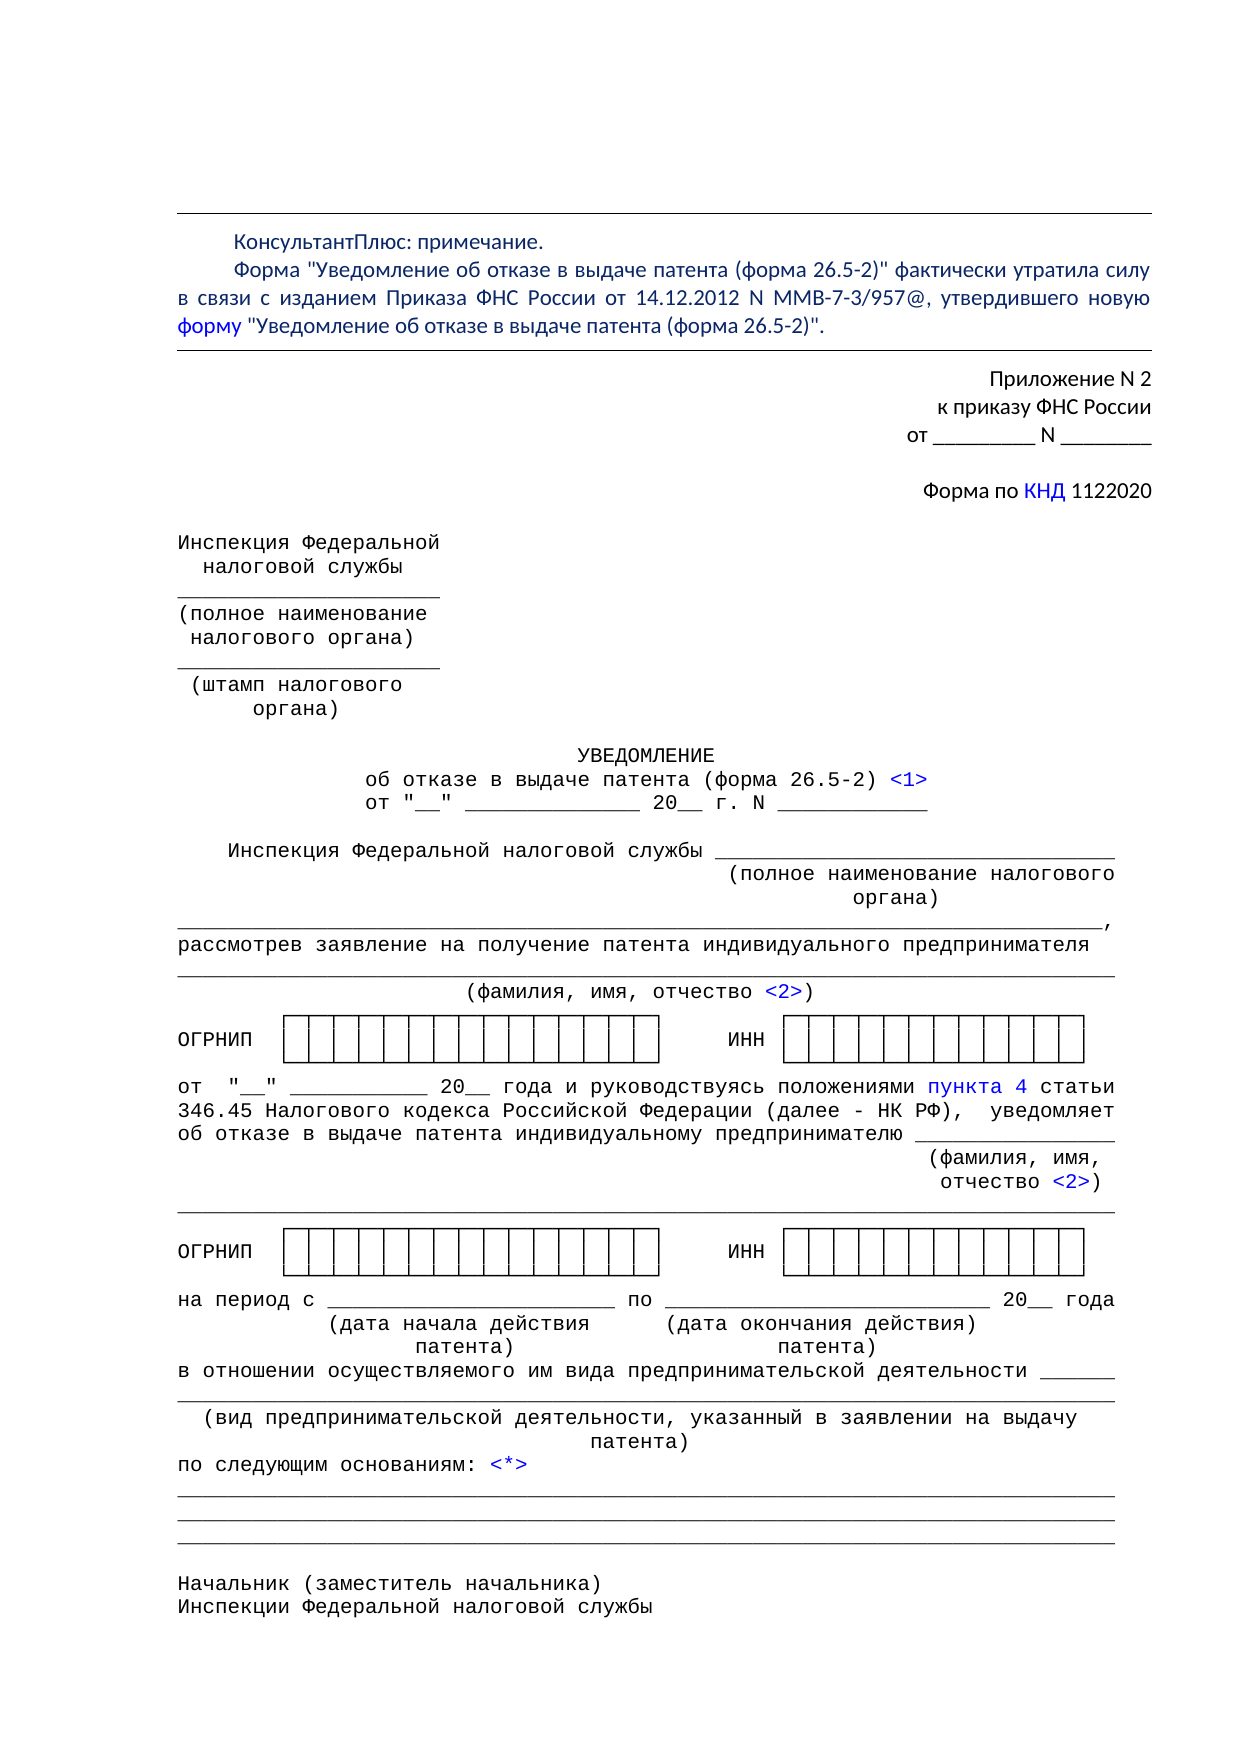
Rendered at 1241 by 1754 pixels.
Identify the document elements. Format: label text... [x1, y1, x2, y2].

text налогового органа) [177, 627, 1152, 650]
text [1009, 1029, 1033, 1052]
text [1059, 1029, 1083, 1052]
text ___________________________________________________________________________ [177, 1525, 1152, 1549]
text (дата начала действия (дата окончания действия) [177, 1312, 1152, 1336]
text ┌─┬─┬─┬─┬─┬─┬─┬─┬─┬─┬─┬─┬─┬─┬─┐ ┌─┬─┬─┬─┬─┬─┬─┬─┬─┬─┬─┬─┐ [177, 1218, 1152, 1242]
text _____________________ [177, 650, 1152, 674]
text (фамилия, имя, [177, 1147, 1152, 1171]
text в отношении осуществляемого им вида предпринимательской деятельности ______ [177, 1360, 1152, 1383]
text по следующим основаниям: <*> [177, 1454, 1152, 1478]
text КонсультантПлюс: примечание. [177, 227, 1152, 255]
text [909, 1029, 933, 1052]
text рассмотрев заявление на получение патента индивидуального предпринимателя [177, 934, 1152, 958]
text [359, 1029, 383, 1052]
text Инспекция Федеральной налоговой службы ________________________________ [177, 839, 1152, 863]
text от "__" ___________ 20__ года и руководствуясь положениями пункта 4 статьи [177, 1076, 1152, 1100]
text органа) [177, 887, 1152, 911]
text └─┴─┴─┴─┴─┴─┴─┴─┴─┴─┴─┴─┴─┴─┴─┘ └─┴─┴─┴─┴─┴─┴─┴─┴─┴─┴─┴─┘ [177, 1265, 1152, 1289]
text (полное наименование [177, 603, 1152, 627]
text от "__" ______________ 20__ г. N ____________ [177, 792, 1152, 816]
text УВЕДОМЛЕНИЕ [177, 745, 1152, 769]
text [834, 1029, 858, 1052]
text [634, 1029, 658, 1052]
text на период с _______________________ по __________________________ 20__ года [177, 1289, 1152, 1312]
text от _________ N ________ [177, 420, 1152, 448]
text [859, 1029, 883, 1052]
text ┌─┬─┬─┬─┬─┬─┬─┬─┬─┬─┬─┬─┬─┬─┬─┐ ┌─┬─┬─┬─┬─┬─┬─┬─┬─┬─┬─┬─┐ [177, 1005, 1152, 1029]
text ___________________________________________________________________________ [177, 958, 1152, 981]
text Форма по КНД 1122020 [177, 476, 1152, 504]
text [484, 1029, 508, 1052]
text ОГРНИП │ │ │ │ │ │ │ │ │ │ │ │ │ │ │ │ ИНН │ │ │ │ │ │ │ │ │ │ │ │ │ [177, 1242, 1152, 1265]
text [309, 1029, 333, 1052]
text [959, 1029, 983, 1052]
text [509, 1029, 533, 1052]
text ___________________________________________________________________________ [177, 1383, 1152, 1407]
text ___________________________________________________________________________ [177, 1502, 1152, 1525]
text ___________________________________________________________________________ [177, 1194, 1152, 1218]
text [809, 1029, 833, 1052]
text патента) патента) [177, 1336, 1152, 1360]
text к приказу ФНС России [177, 392, 1152, 420]
text └─┴─┴─┴─┴─┴─┴─┴─┴─┴─┴─┴─┴─┴─┴─┘ └─┴─┴─┴─┴─┴─┴─┴─┴─┴─┴─┴─┘ [177, 1052, 1152, 1076]
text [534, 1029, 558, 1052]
text (штамп налогового [177, 674, 1152, 698]
text __________________________________________________________________________, [177, 911, 1152, 934]
text Приложение N 2 [177, 364, 1152, 392]
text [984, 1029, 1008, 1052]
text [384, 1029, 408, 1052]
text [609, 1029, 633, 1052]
text (фамилия, имя, отчество <2>) [177, 981, 1152, 1005]
text ___________________________________________________________________________ [177, 1478, 1152, 1502]
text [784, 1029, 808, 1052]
text об отказе в выдаче патента (форма 26.5-2) <1> [177, 769, 1152, 792]
text (полное наименование налогового [177, 863, 1152, 887]
text (вид предпринимательской деятельности, указанный в заявлении на выдачу [177, 1407, 1152, 1431]
text отчество <2>) [177, 1171, 1152, 1194]
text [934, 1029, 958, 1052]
text органа) [177, 698, 1152, 721]
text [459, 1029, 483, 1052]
text Начальник (заместитель начальника) [177, 1573, 1152, 1596]
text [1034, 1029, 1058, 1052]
text 346.45 Налогового кодекса Российской Федерации (далее - НК РФ), уведомляет [177, 1100, 1152, 1123]
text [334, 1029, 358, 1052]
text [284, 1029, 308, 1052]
text патента) [177, 1431, 1152, 1454]
text Форма "Уведомление об отказе в выдаче патента (форма 26.5-2)" фактически утратила силу в связи с изданием Приказа ФНС России от 14.12.2012 N ММВ-7-3/957@, утвердившего новую форму "Уведомление об отказе в выдаче патента (форма 26.5-2)". [177, 255, 1152, 339]
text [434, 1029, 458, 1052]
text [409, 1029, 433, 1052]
text налоговой службы [177, 556, 1152, 579]
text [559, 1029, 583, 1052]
text Инспекция Федеральной [177, 532, 1152, 556]
text Инспекции Федеральной налоговой службы [177, 1596, 1152, 1620]
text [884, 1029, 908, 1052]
text об отказе в выдаче патента индивидуальному предпринимателю ________________ [177, 1123, 1152, 1147]
text _____________________ [177, 579, 1152, 603]
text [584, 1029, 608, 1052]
